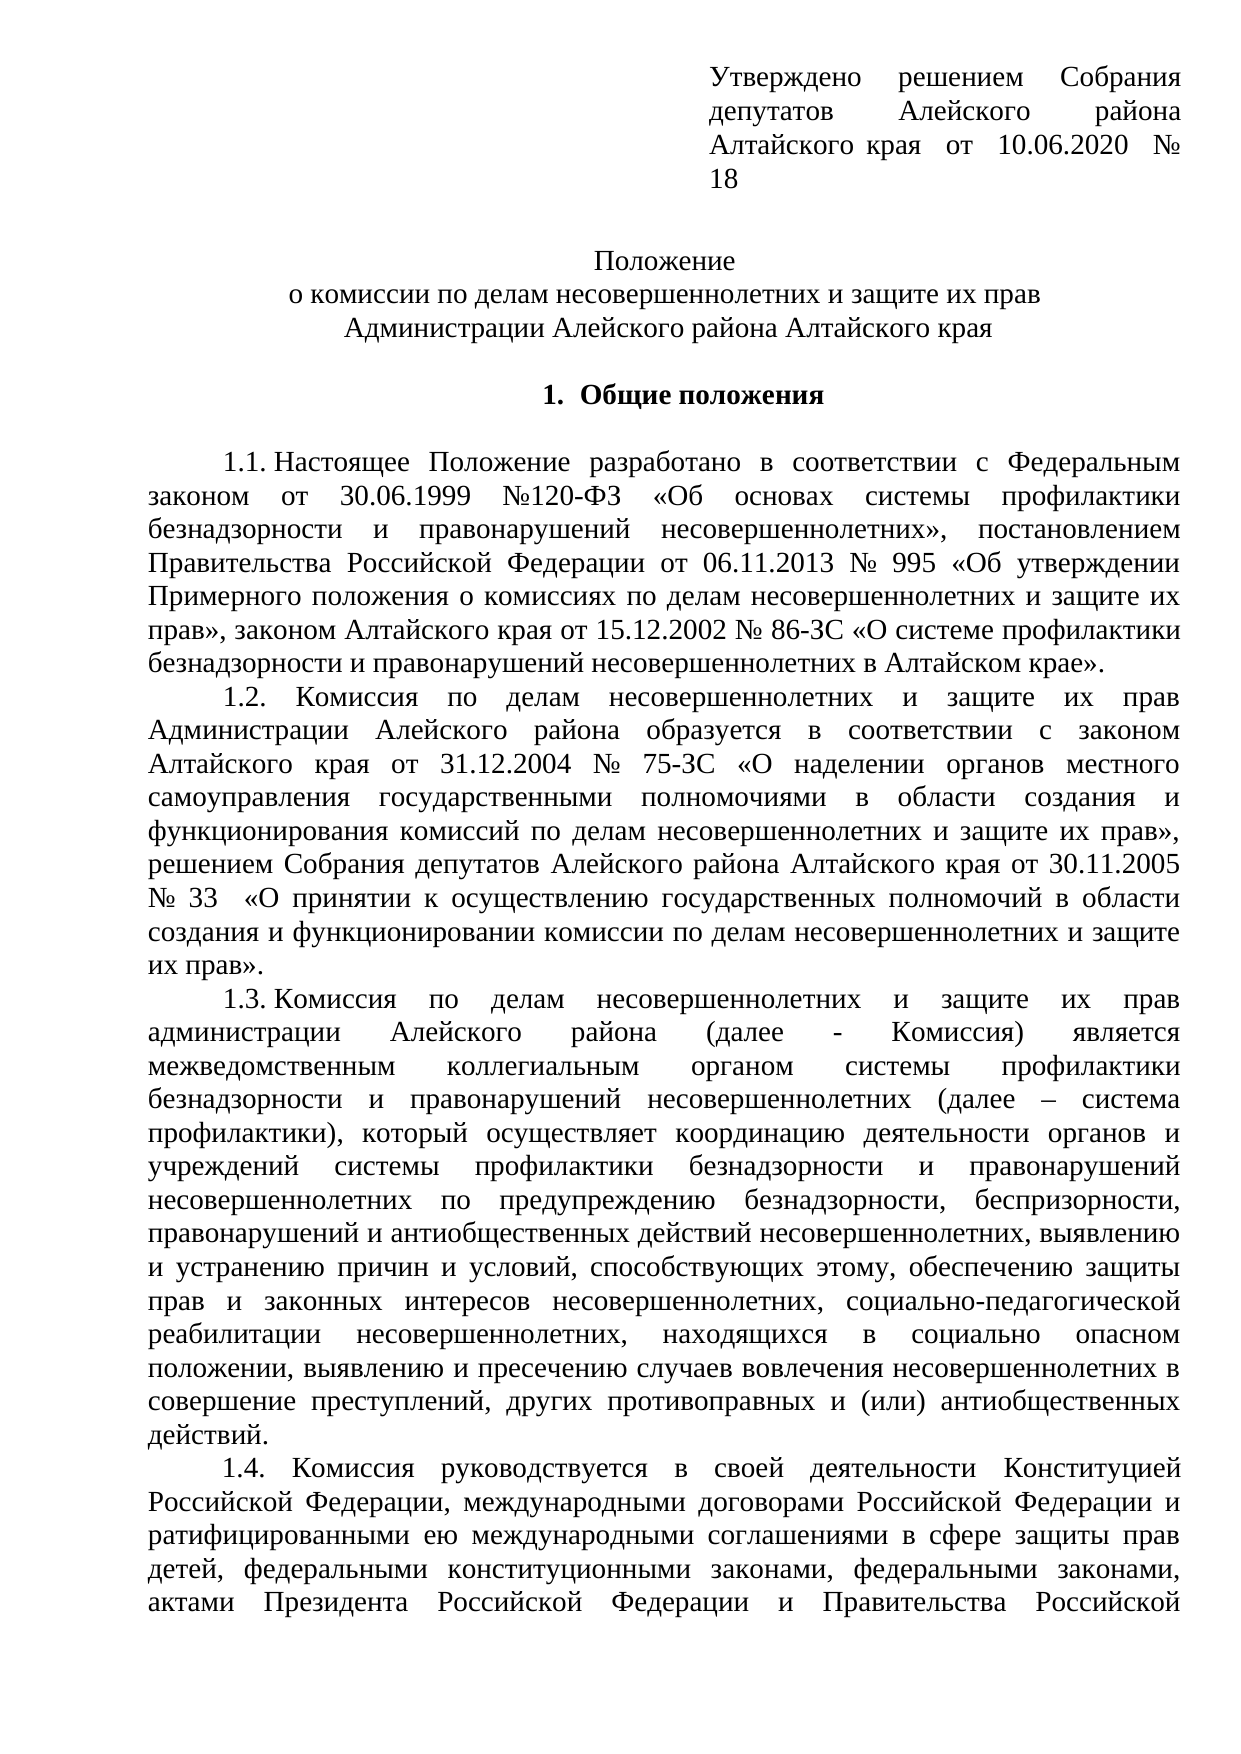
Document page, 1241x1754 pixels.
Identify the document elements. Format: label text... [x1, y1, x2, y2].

list Общие положения [185, 377, 1181, 411]
text Положение [148, 243, 1181, 276]
text Администрации Алейского района Алтайского края [148, 310, 1181, 343]
text 1.3. Комиссия по делам несовершеннолетних и защите их прав администрации Алейского района (далее - Комиссия) является межведомственным коллегиальным органом системы профилактики безнадзорности и правонарушений несовершеннолетних (далее – система профилактики), который осуществляет координацию деятельности органов и учреждений системы профилактики безнадзорности и правонарушений несовершеннолетних по предупреждению безнадзорности, беспризорности, правонарушений и антиобщественных действий несовершеннолетних, выявлению и устранению причин и условий, способствующих этому, обеспечению защиты прав и законных интересов несовершеннолетних, социально-педагогической реабилитации несовершеннолетних, находящихся в социально опасном положении, выявлению и пресечению случаев вовлечения несовершеннолетних в совершение преступлений, других противоправных и (или) антиобщественных действий. [148, 981, 1181, 1450]
text о комиссии по делам несовершеннолетних и защите их прав [148, 276, 1181, 310]
text 1.2. Комиссия по делам несовершеннолетних и защите их прав Администрации Алейского района образуется в соответствии с законом Алтайского края от 31.12.2004 № 75-ЗС «О наделении органов местного самоуправления государственными полномочиями в области создания и функционирования комиссий по делам несовершеннолетних и защите их прав», решением Собрания депутатов Алейского района Алтайского края от 30.11.2005 № 33 «О принятии к осуществлению государственных полномочий в области создания и функционировании комиссии по делам несовершеннолетних и защите их прав». [148, 679, 1181, 981]
text 1.1. Настоящее Положение разработано в соответствии с Федеральным законом от 30.06.1999 №120-ФЗ «Об основах системы профилактики безнадзорности и правонарушений несовершеннолетних», постановлением Правительства Российской Федерации от 06.11.2013 № 995 «Об утверждении Примерного положения о комиссиях по делам несовершеннолетних и защите их прав», законом Алтайского края от 15.12.2002 № 86-ЗС «О системе профилактики безнадзорности и правонарушений несовершеннолетних в Алтайском крае». [148, 444, 1181, 679]
text Утверждено решением Собрания депутатов Алейского района Алтайского края от 10.06.2020 № 18 [709, 59, 1181, 195]
